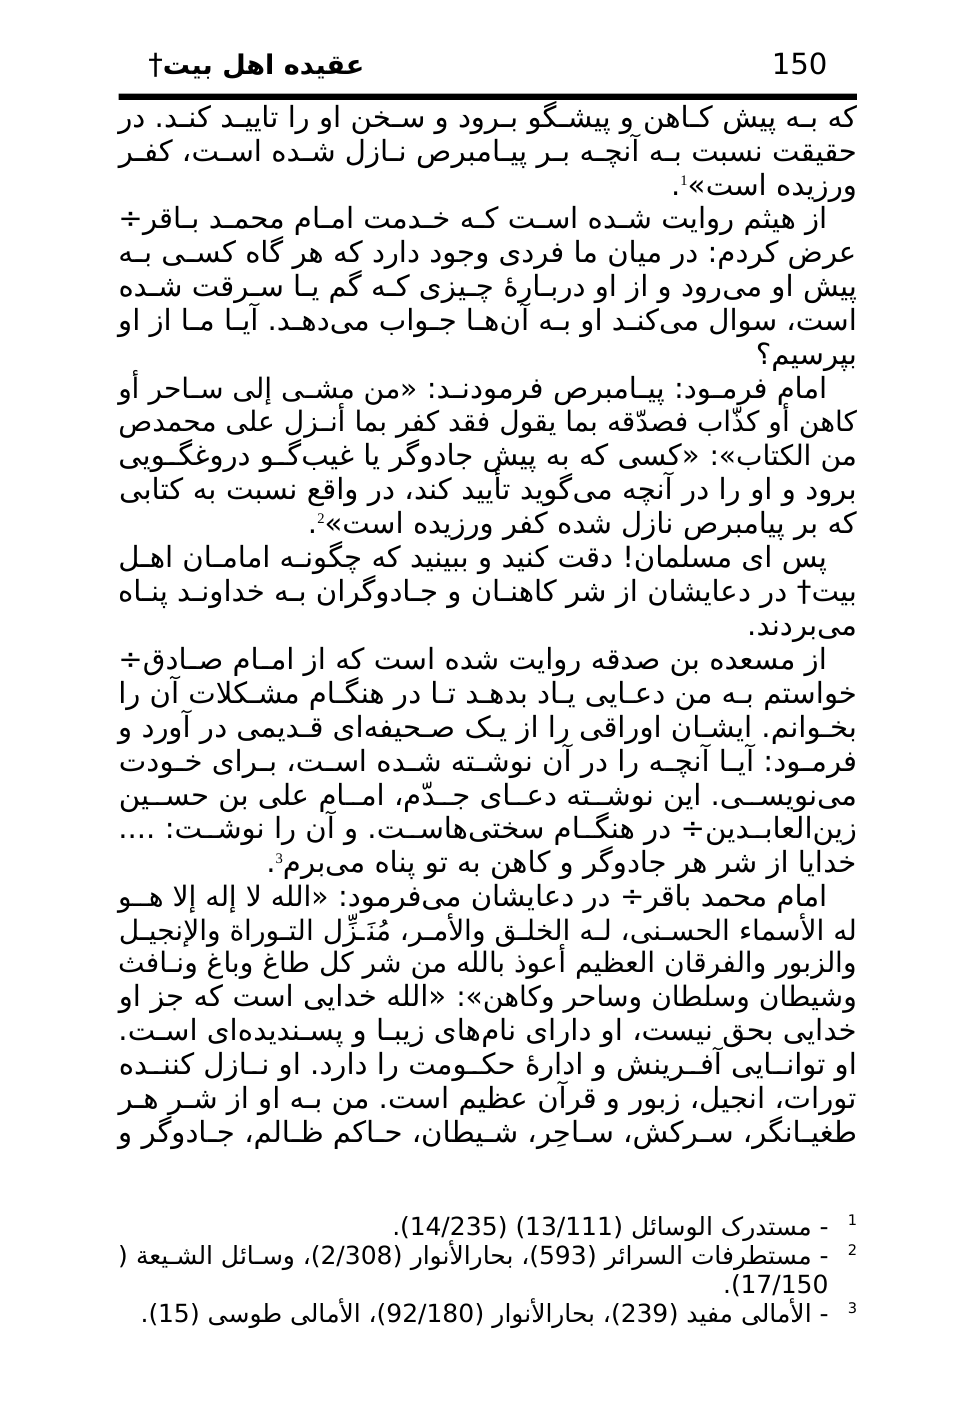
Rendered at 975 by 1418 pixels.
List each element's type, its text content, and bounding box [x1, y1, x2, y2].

text پس ای مسلمان! دقت کنید و ببینید که چگونه امامان اهل بیت† در دعایشان از شر کاهنان و جادوگران به خداوند پناه می‌بردند. [118, 540, 857, 642]
text از هیثم روایت شده است که خدمت امام محمد باقر÷ عرض کردم: در میان ما فردی وجود دارد که هر گاه کسی به پیش او می‌رود و از او دربارۀ چیزی که گم یا سرقت شده است، سوال می‌کند او به آن‌ها جواب می‌دهد. آیا ما از او بپرسیم؟ [118, 202, 857, 372]
text از مسعده بن صدقه روایت شده است که از امام صادق÷ خواستم به من دعایی یاد بدهد تا در هنگام مشکلات آن را بخوانم. ایشان اوراقی را از یک صحیفه‌ای قدیمی در آورد و فرمود: آیا آنچه را در آن نوشته شده است، برای خودت می‌نویسی. این نوشته دعای جدّم، امام علی بن حسین زین‌العابدین÷ در هنگام سختی‌هاست. و آن را نوشت: .... خدایا از شر هر جادوگر و کاهن به تو پناه می‌برم. [118, 642, 857, 880]
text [118, 880, 857, 1149]
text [118, 100, 857, 202]
text امام فرمود: پیامبرص فرمودند: «من مشى إلى ساحر أو كاهن أو كذّاب فصدّقه بما يقول فقد كفر بما أنزل على محمدص من الكتاب»: «کسی که به پیش جادوگر یا غیب‌گو دروغگویی برود و او را در آنچه می‌گوید تأیید کند، در واقع نسبت به کتابی که بر پیامبرص نازل شده کفر ورزیده است». [118, 372, 857, 540]
